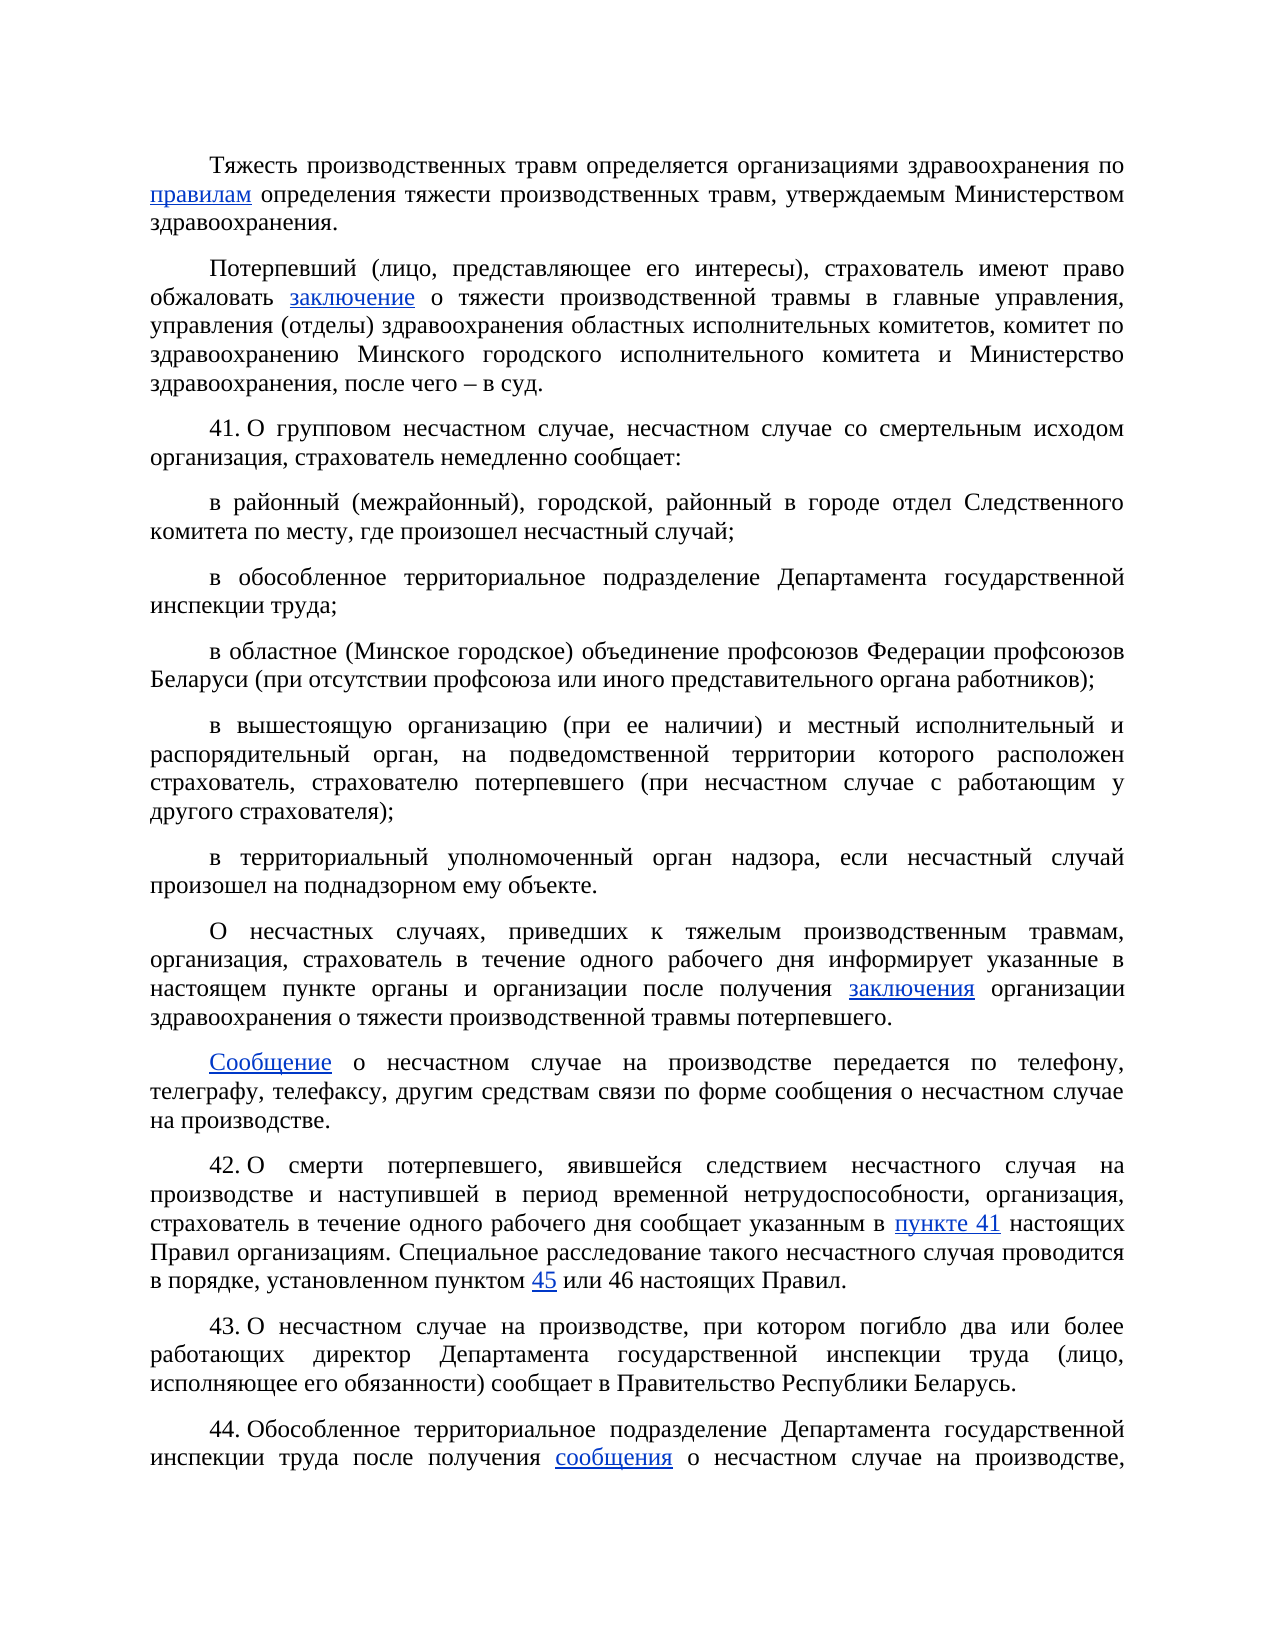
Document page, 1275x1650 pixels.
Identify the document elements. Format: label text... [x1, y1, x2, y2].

text 41. О групповом несчастном случае, несчастном случае со смертельным исходом организация, страхователь немедленно сообщает: [150, 413, 1125, 471]
text Потерпевший (лицо, представляющее его интересы), страхователь имеют право обжаловать заключение о тяжести производственной травмы в главные управления, управления (отделы) здравоохранения областных исполнительных комитетов, комитет по здравоохранению Минского городского исполнительного комитета и Министерство здравоохранения, после чего – в суд. [150, 253, 1125, 397]
text 42. О смерти потерпевшего, явившейся следствием несчастного случая на производстве и наступившей в период временной нетрудоспособности, организация, страхователь в течение одного рабочего дня сообщает указанным в пункте 41 настоящих Правил организациям. Специальное расследование такого несчастного случая проводится в порядке, установленном пунктом 45 или 46 настоящих Правил. [150, 1150, 1125, 1294]
text Сообщение о несчастном случае на производстве передается по телефону, телеграфу, телефаксу, другим средствам связи по форме сообщения о несчастном случае на производстве. [150, 1047, 1125, 1134]
text 43. О несчастном случае на производстве, при котором погибло два или более работающих директор Департамента государственной инспекции труда (лицо, исполняющее его обязанности) сообщает в Правительство Республики Беларусь. [150, 1311, 1125, 1397]
text Тяжесть производственных травм определяется организациями здравоохранения по правилам определения тяжести производственных травм, утверждаемым Министерством здравоохранения. [150, 150, 1125, 236]
text в вышестоящую организацию (при ее наличии) и местный исполнительный и распорядительный орган, на подведомственной территории которого расположен страхователь, страхователю потерпевшего (при несчастном случае с работающим у другого страхователя); [150, 710, 1125, 825]
text в областное (Минское городское) объединение профсоюзов Федерации профсоюзов Беларуси (при отсутствии профсоюза или иного представительного органа работников); [150, 636, 1125, 693]
text в районный (межрайонный), городской, районный в городе отдел Следственного комитета по месту, где произошел несчастный случай; [150, 487, 1125, 545]
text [150, 1414, 1125, 1471]
text О несчастных случаях, приведших к тяжелым производственным травмам, организация, страхователь в течение одного рабочего дня информирует указанные в настоящем пункте органы и организации после получения заключения организации здравоохранения о тяжести производственной травмы потерпевшего. [150, 916, 1125, 1031]
text в обособленное территориальное подразделение Департамента государственной инспекции труда; [150, 562, 1125, 619]
text в территориальный уполномоченный орган надзора, если несчастный случай произошел на поднадзорном ему объекте. [150, 842, 1125, 899]
